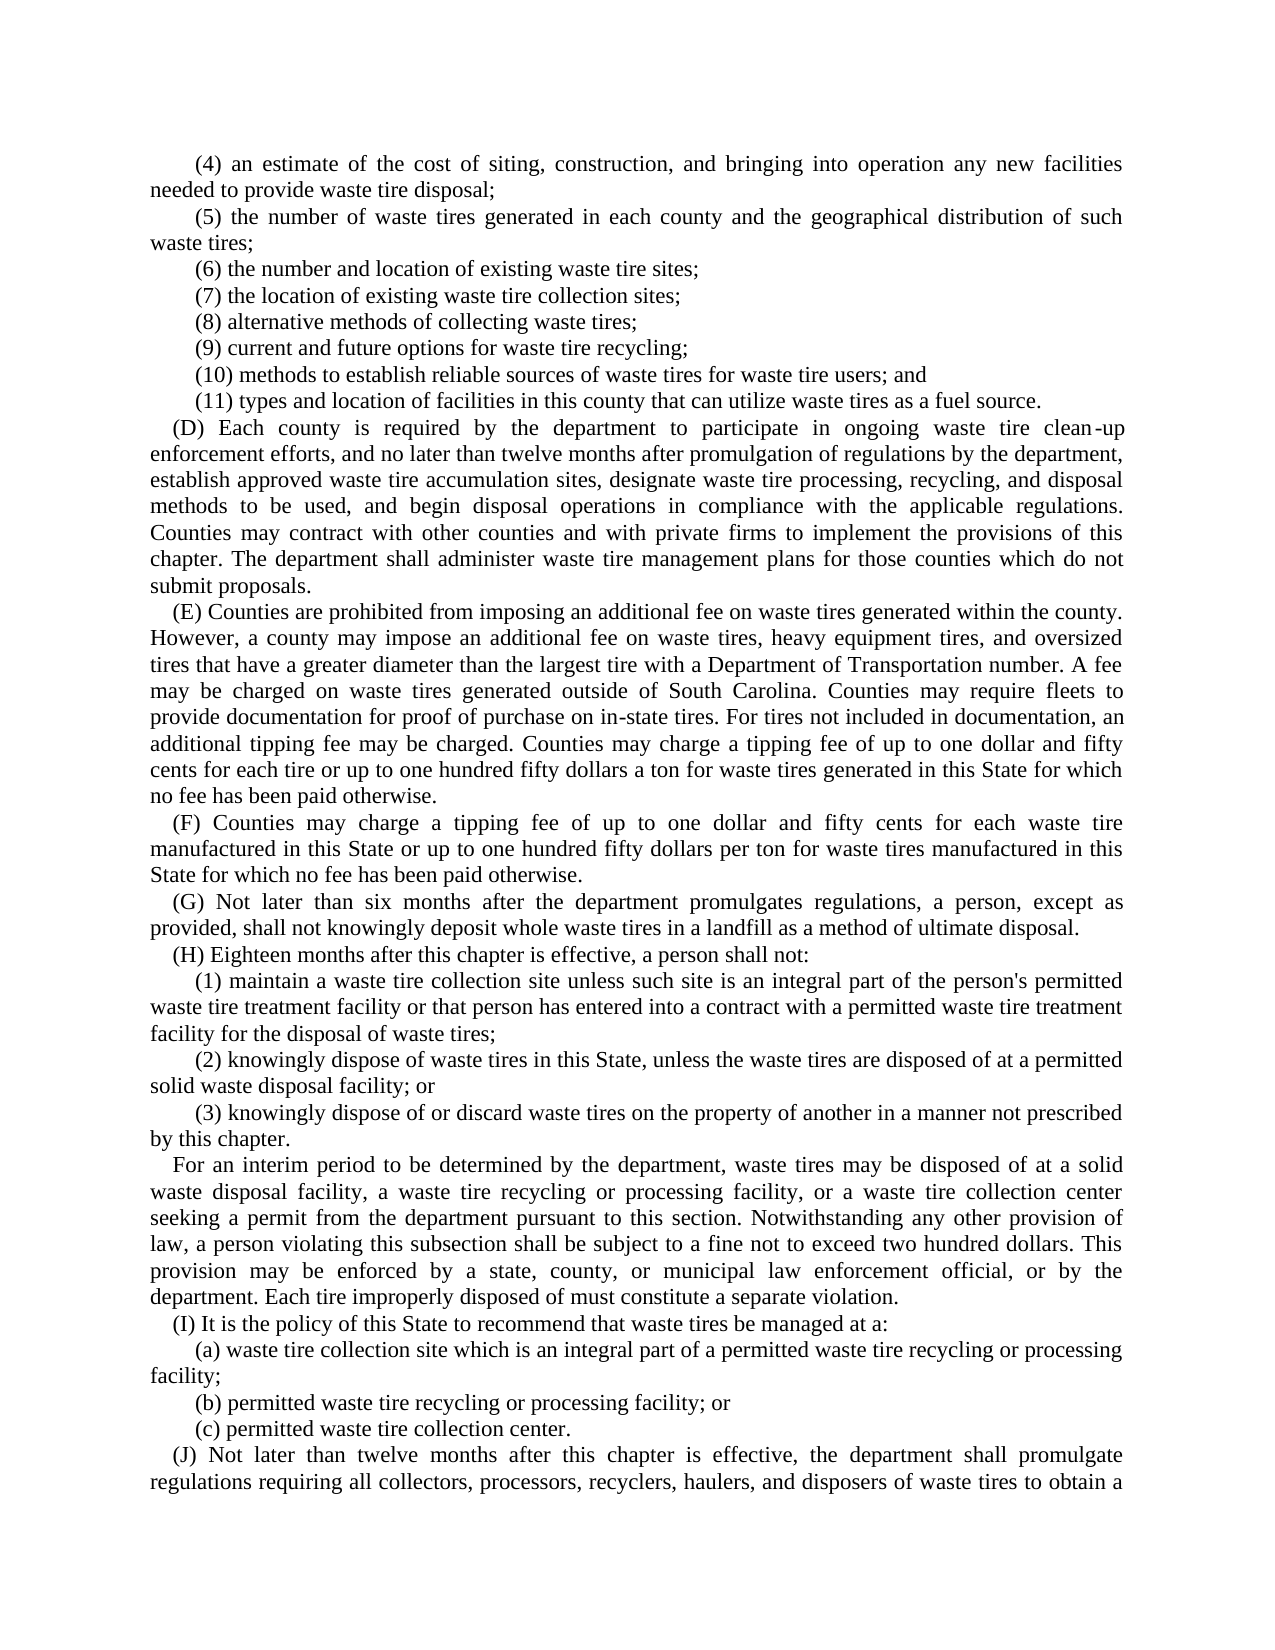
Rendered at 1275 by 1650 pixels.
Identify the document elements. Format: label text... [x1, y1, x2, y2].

text (6) the number and location of existing waste tire sites; [150, 255, 1125, 282]
text (G) Not later than six months after the department promulgates regulations, a person, except as provided, shall not knowingly deposit whole waste tires in a landfill as a method of ultimate disposal. [150, 888, 1125, 941]
text (11) types and location of facilities in this county that can utilize waste tires as a fuel source. [150, 387, 1125, 413]
text (E) Counties are prohibited from imposing an additional fee on waste tires generated within the county. However, a county may impose an additional fee on waste tires, heavy equipment tires, and oversized tires that have a greater diameter than the largest tire with a Department of Transportation number. A fee may be charged on waste tires generated outside of South Carolina. Counties may require fleets to provide documentation for proof of purchase on in-state tires. For tires not included in documentation, an additional tipping fee may be charged. Counties may charge a tipping fee of up to one dollar and fifty cents for each tire or up to one hundred fifty dollars a ton for waste tires generated in this State for which no fee has been paid otherwise. [150, 598, 1125, 809]
text (10) methods to establish reliable sources of waste tires for waste tire users; and [150, 361, 1125, 387]
text (1) maintain a waste tire collection site unless such site is an integral part of the person's permitted waste tire treatment facility or that person has entered into a contract with a permitted waste tire treatment facility for the disposal of waste tires; [150, 967, 1125, 1046]
text (4) an estimate of the cost of siting, construction, and bringing into operation any new facilities needed to provide waste tire disposal; [150, 150, 1125, 203]
text (I) It is the policy of this State to recommend that waste tires be managed at a: [150, 1309, 1125, 1336]
text (F) Counties may charge a tipping fee of up to one dollar and fifty cents for each waste tire manufactured in this State or up to one hundred fifty dollars per ton for waste tires manufactured in this State for which no fee has been paid otherwise. [150, 809, 1125, 888]
text (2) knowingly dispose of waste tires in this State, unless the waste tires are disposed of at a permitted solid waste disposal facility; or [150, 1046, 1125, 1099]
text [150, 1441, 1125, 1494]
text (a) waste tire collection site which is an integral part of a permitted waste tire recycling or processing facility; [150, 1336, 1125, 1389]
text (b) permitted waste tire recycling or processing facility; or [150, 1389, 1125, 1415]
text (5) the number of waste tires generated in each county and the geographical distribution of such waste tires; [150, 203, 1125, 255]
text (9) current and future options for waste tire recycling; [150, 334, 1125, 361]
text For an interim period to be determined by the department, waste tires may be disposed of at a solid waste disposal facility, a waste tire recycling or processing facility, or a waste tire collection center seeking a permit from the department pursuant to this section. Notwithstanding any other provision of law, a person violating this subsection shall be subject to a fine not to exceed two hundred dollars. This provision may be enforced by a state, county, or municipal law enforcement official, or by the department. Each tire improperly disposed of must constitute a separate violation. [150, 1151, 1125, 1309]
text (7) the location of existing waste tire collection sites; [150, 282, 1125, 308]
text (D) Each county is required by the department to participate in ongoing waste tire clean-up enforcement efforts, and no later than twelve months after promulgation of regulations by the department, establish approved waste tire accumulation sites, designate waste tire processing, recycling, and disposal methods to be used, and begin disposal operations in compliance with the applicable regulations. Counties may contract with other counties and with private firms to implement the provisions of this chapter. The department shall administer waste tire management plans for those counties which do not submit proposals. [150, 413, 1125, 598]
text (8) alternative methods of collecting waste tires; [150, 308, 1125, 334]
text (c) permitted waste tire collection center. [150, 1415, 1125, 1441]
text (H) Eighteen months after this chapter is effective, a person shall not: [150, 941, 1125, 967]
text (3) knowingly dispose of or discard waste tires on the property of another in a manner not prescribed by this chapter. [150, 1099, 1125, 1151]
